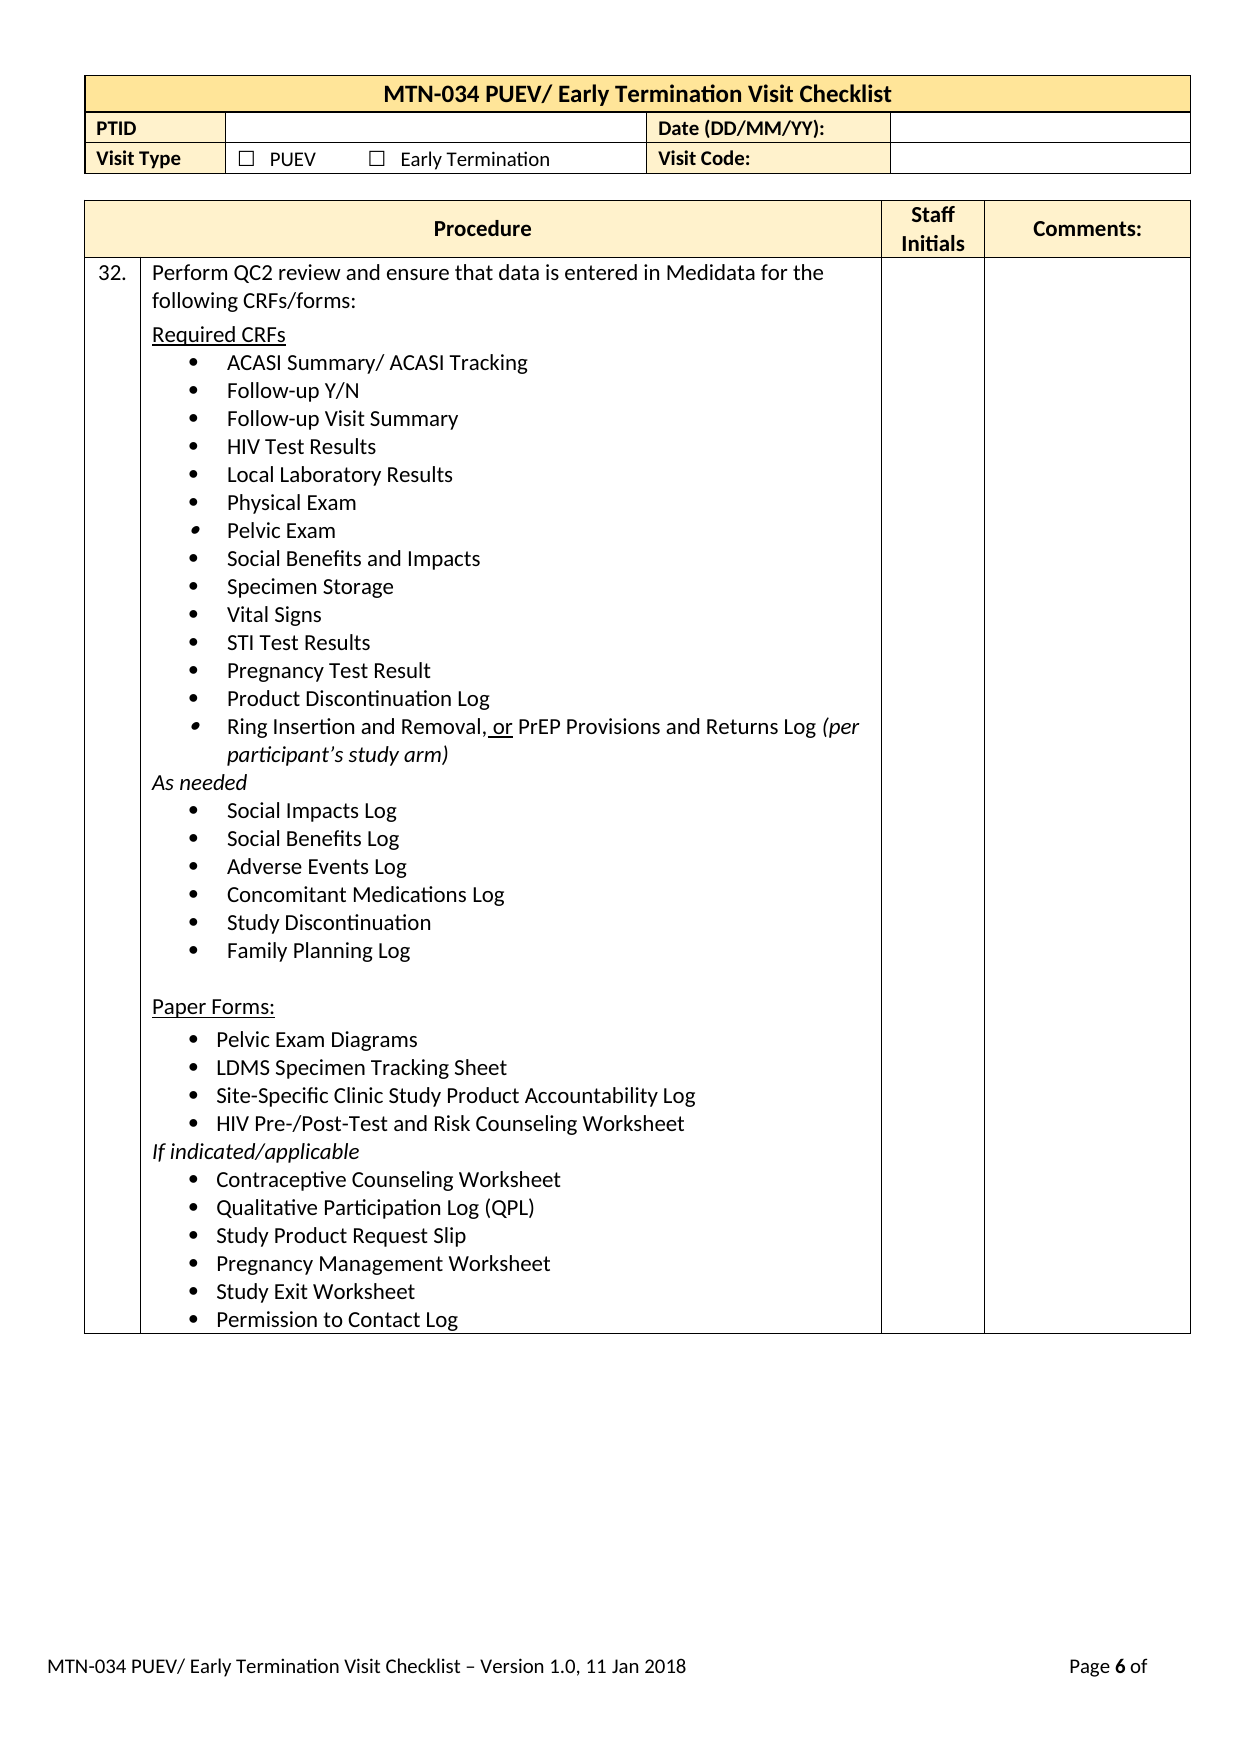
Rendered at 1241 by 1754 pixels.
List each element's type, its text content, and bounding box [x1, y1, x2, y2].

table_cell [882, 258, 984, 1333]
table_cell [985, 258, 1190, 1333]
table_header Comments: [985, 201, 1190, 257]
table_cell Perform QC2 review and ensure that data is entered in Medidata for the following CRFs/forms: Required CRFs ACASI Summary/ ACASI Tracking Follow-up Y/N Follow-up Visit Summary HIV Test Results Local Laboratory Results Physical Exam Pelvic Exam Social Benefits and Impacts Specimen Storage Vital Signs STI Test Results Pregnancy Test Result Product Discontinuation Log Ring Insertion and Removal, or PrEP Provisions and Returns Log (per participant’s study arm) As needed Social Impacts Log Social Benefits Log Adverse Events Log Concomitant Medications Log Study Discontinuation Family Planning Log Paper Forms: Pelvic Exam Diagrams LDMS Specimen Tracking Sheet Site-Specific Clinic Study Product Accountability Log HIV Pre-/Post-Test and Risk Counseling Worksheet If indicated/applicable Contraceptive Counseling Worksheet Qualitative Participation Log (QPL) Study Product Request Slip Pregnancy Management Worksheet Study Exit Worksheet Permission to Contact Log [141, 258, 881, 1333]
table_cell [85, 258, 140, 1333]
table_header Procedure [85, 201, 881, 257]
table_header Staff Initials [882, 201, 984, 257]
